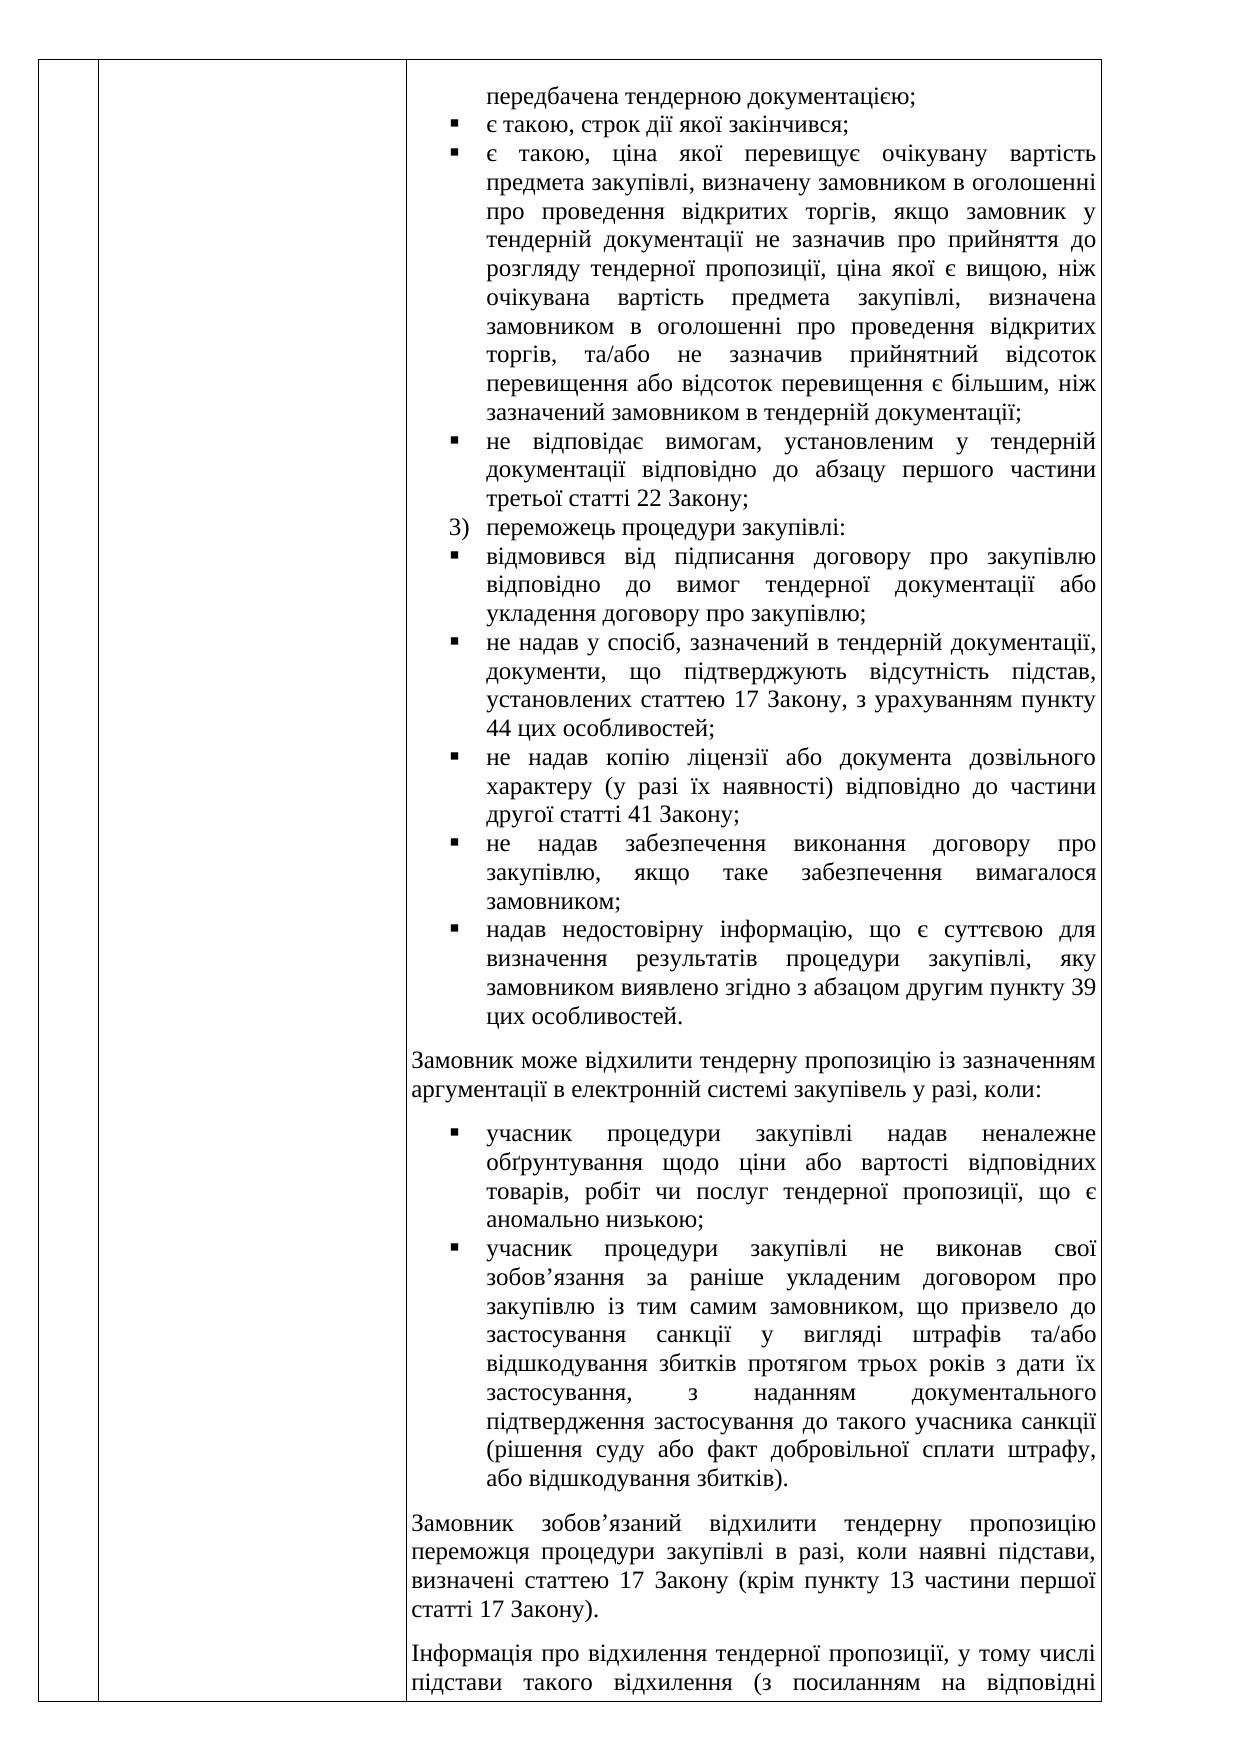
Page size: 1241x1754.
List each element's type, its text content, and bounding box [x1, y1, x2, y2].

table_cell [99, 60, 406, 1701]
table_cell 3 [39, 60, 98, 1701]
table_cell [407, 60, 1101, 1701]
